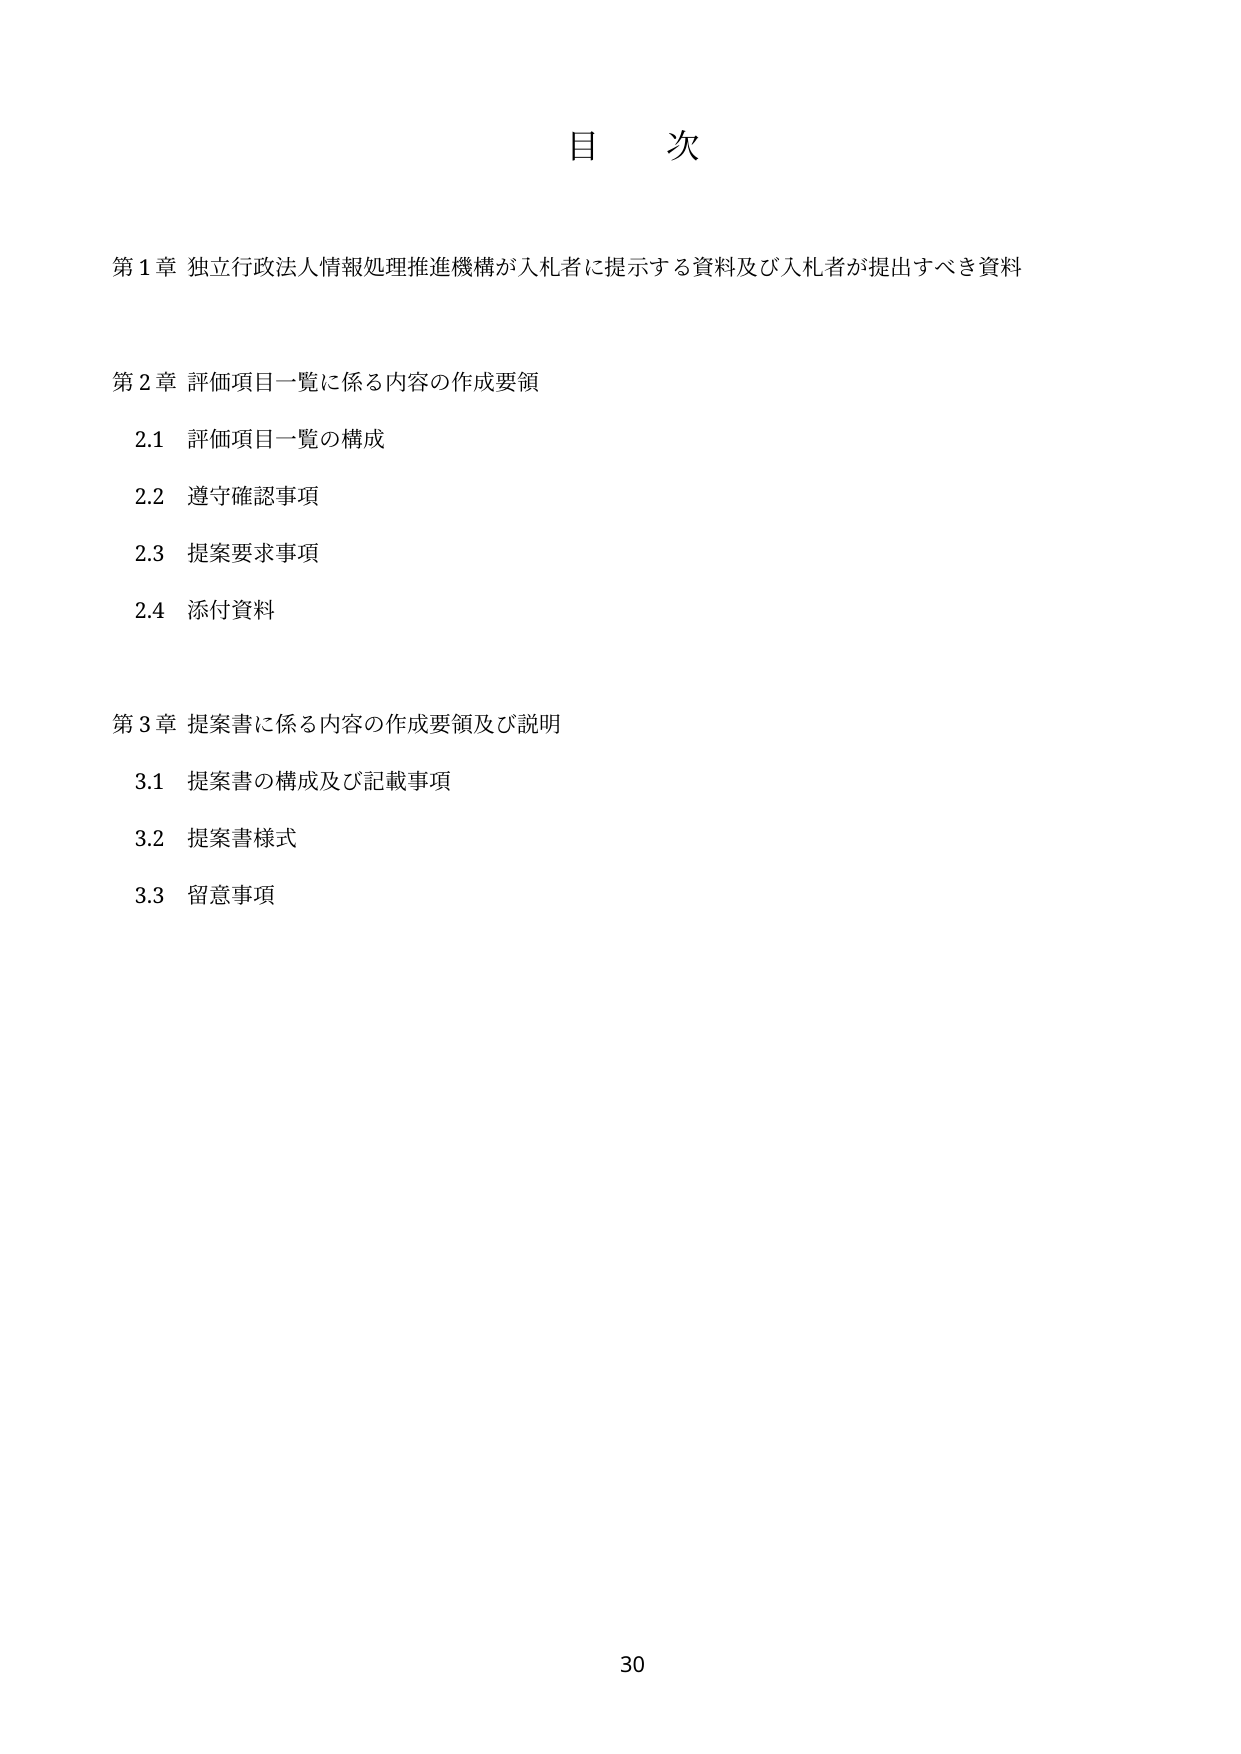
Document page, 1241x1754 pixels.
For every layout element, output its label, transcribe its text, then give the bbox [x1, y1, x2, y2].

text 2.2 遵守確認事項 [134, 482, 1153, 510]
text 3.3 留意事項 [134, 881, 1153, 909]
text 3.1 提案書の構成及び記載事項 [134, 767, 1153, 795]
text 3.2 提案書様式 [134, 824, 1153, 852]
text 2.3 提案要求事項 [134, 539, 1153, 567]
text 2.1 評価項目一覧の構成 [134, 425, 1153, 453]
text 2.4 添付資料 [134, 596, 1153, 624]
text 目 次 [112, 118, 1153, 168]
text 第2章 評価項目一覧に係る内容の作成要領 [112, 368, 1153, 396]
text 第3章 提案書に係る内容の作成要領及び説明 [112, 710, 1153, 738]
text 第1章 独立行政法人情報処理推進機構が入札者に提示する資料及び入札者が提出すべき資料 [112, 253, 1153, 281]
